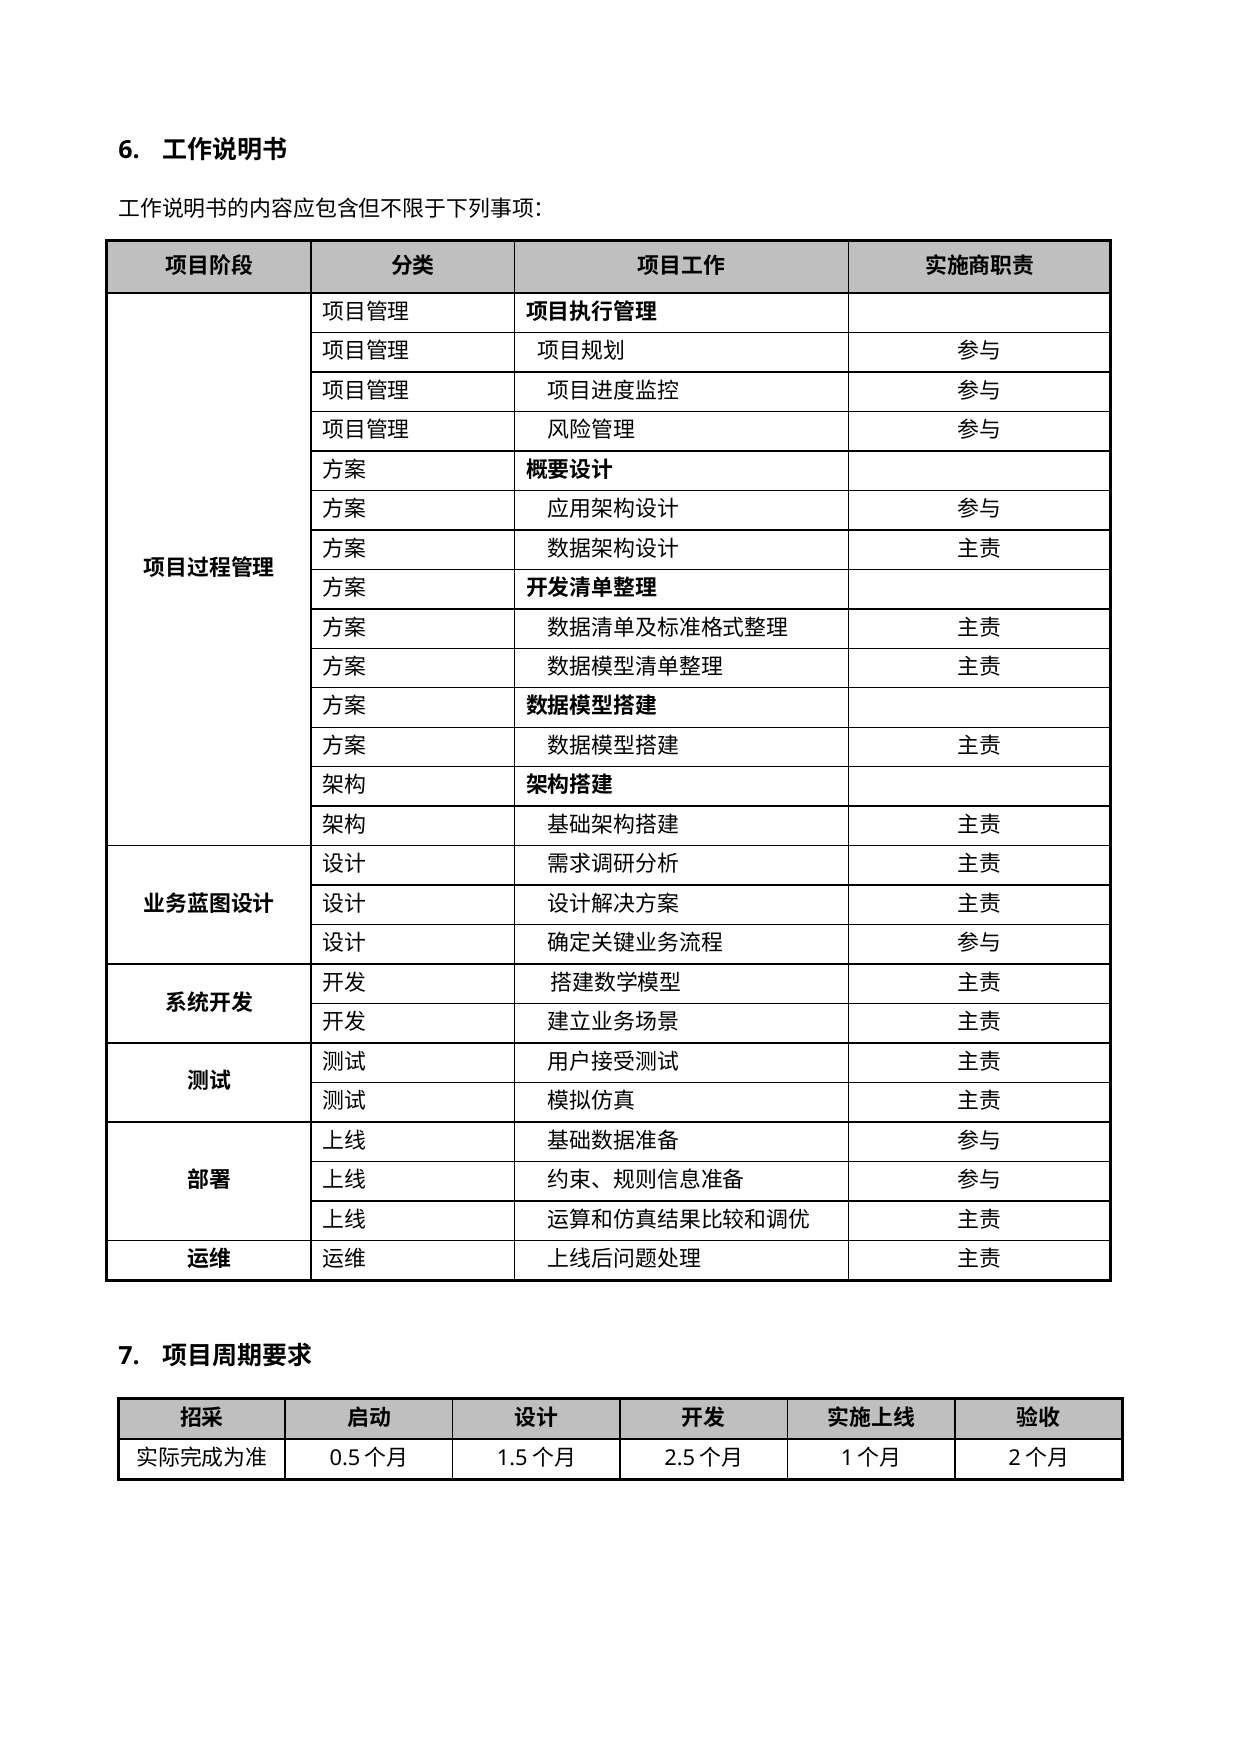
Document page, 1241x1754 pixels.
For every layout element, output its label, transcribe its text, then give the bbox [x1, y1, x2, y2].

table_header 开发 [621, 1400, 787, 1438]
table_cell 参与 [849, 412, 1109, 450]
table_cell 架构 [312, 767, 514, 805]
table_cell 上线 [312, 1202, 514, 1239]
table_cell 2个月 [956, 1440, 1121, 1478]
table_cell 参与 [849, 1123, 1109, 1161]
table_cell 项目管理 [312, 294, 514, 332]
text 工作说明书的内容应包含但不限于下列事项： [118, 191, 1122, 223]
table_cell 测试 [108, 1044, 310, 1121]
table_cell 项目管理 [312, 412, 514, 450]
list 工作说明书 [118, 129, 1122, 166]
table_cell 开发 [312, 1004, 514, 1042]
table_cell [849, 294, 1109, 332]
table_cell 1个月 [788, 1440, 954, 1478]
table_cell 系统开发 [108, 965, 310, 1042]
table_cell 建立业务场景 [515, 1004, 848, 1042]
table_cell 参与 [849, 925, 1109, 963]
table_cell 上线后问题处理 [515, 1241, 848, 1279]
table_cell 测试 [312, 1044, 514, 1082]
table_cell 设计 [312, 925, 514, 963]
table_cell 设计 [312, 886, 514, 924]
table_cell 方案 [312, 688, 514, 726]
table_cell 0.5个月 [286, 1440, 452, 1478]
table_header 项目阶段 [108, 242, 310, 292]
table_cell 方案 [312, 531, 514, 568]
table_header 分类 [312, 242, 514, 292]
table_cell 用户接受测试 [515, 1044, 848, 1082]
table_cell 数据清单及标准格式整理 [515, 610, 848, 647]
table_cell 方案 [312, 570, 514, 608]
table_cell 搭建数学模型 [515, 965, 848, 1003]
table_cell 主责 [849, 807, 1109, 845]
table_cell 主责 [849, 1004, 1109, 1042]
table_cell 上线 [312, 1123, 514, 1161]
table_cell 设计 [312, 846, 514, 884]
table_cell 方案 [312, 452, 514, 489]
table_cell 概要设计 [515, 452, 848, 489]
table_cell 确定关键业务流程 [515, 925, 848, 963]
table_cell 架构搭建 [515, 767, 848, 805]
table_cell 上线 [312, 1162, 514, 1200]
table_cell 项目进度监控 [515, 373, 848, 411]
table_cell 方案 [312, 649, 514, 687]
table_cell 主责 [849, 1044, 1109, 1082]
table_cell 基础数据准备 [515, 1123, 848, 1161]
table_header 实施商职责 [849, 242, 1109, 292]
table_header 实施上线 [788, 1400, 954, 1438]
table_cell 主责 [849, 965, 1109, 1003]
table_cell 风险管理 [515, 412, 848, 450]
table_cell 数据模型清单整理 [515, 649, 848, 687]
table_cell 数据架构设计 [515, 531, 848, 568]
table_cell 方案 [312, 610, 514, 647]
table_cell [849, 688, 1109, 726]
table_cell 项目过程管理 [108, 294, 310, 845]
table_cell 运算和仿真结果比较和调优 [515, 1202, 848, 1239]
table_cell 1.5个月 [453, 1440, 619, 1478]
table_cell 数据模型搭建 [515, 728, 848, 766]
table_header 启动 [286, 1400, 452, 1438]
table_cell 主责 [849, 728, 1109, 766]
table_header 设计 [453, 1400, 619, 1438]
table_cell 项目管理 [312, 333, 514, 371]
table_cell 运维 [108, 1241, 310, 1279]
table_cell 主责 [849, 649, 1109, 687]
table_cell [849, 570, 1109, 608]
table_header 招采 [120, 1400, 284, 1438]
table_cell 参与 [849, 373, 1109, 411]
table_cell 业务蓝图设计 [108, 846, 310, 963]
list 项目周期要求 [118, 1336, 1122, 1372]
table_cell 2.5个月 [621, 1440, 787, 1478]
table_cell 方案 [312, 491, 514, 529]
table_cell 架构 [312, 807, 514, 845]
table_cell 主责 [849, 846, 1109, 884]
table_cell 主责 [849, 1202, 1109, 1239]
table_cell 应用架构设计 [515, 491, 848, 529]
table_cell 基础架构搭建 [515, 807, 848, 845]
table_cell 项目执行管理 [515, 294, 848, 332]
table_cell 方案 [312, 728, 514, 766]
table_cell 开发 [312, 965, 514, 1003]
table_cell 约束、规则信息准备 [515, 1162, 848, 1200]
table_cell 运维 [312, 1241, 514, 1279]
table_cell [849, 767, 1109, 805]
table_cell 主责 [849, 610, 1109, 647]
table_cell 主责 [849, 1241, 1109, 1279]
table_cell 测试 [312, 1083, 514, 1121]
table_cell 数据模型搭建 [515, 688, 848, 726]
table_cell [849, 452, 1109, 489]
table_cell 参与 [849, 333, 1109, 371]
table_cell 主责 [849, 886, 1109, 924]
table_cell 主责 [849, 1083, 1109, 1121]
table_cell 部署 [108, 1123, 310, 1239]
table_cell 设计解决方案 [515, 886, 848, 924]
table_cell 需求调研分析 [515, 846, 848, 884]
table_cell 参与 [849, 1162, 1109, 1200]
table_cell 项目管理 [312, 373, 514, 411]
table_cell 项目规划 [515, 333, 848, 371]
table_cell 模拟仿真 [515, 1083, 848, 1121]
table_cell 参与 [849, 491, 1109, 529]
table_header 项目工作 [515, 242, 848, 292]
table_header 验收 [956, 1400, 1121, 1438]
table_cell 实际完成为准 [120, 1440, 284, 1478]
table_cell 开发清单整理 [515, 570, 848, 608]
table_cell 主责 [849, 531, 1109, 568]
